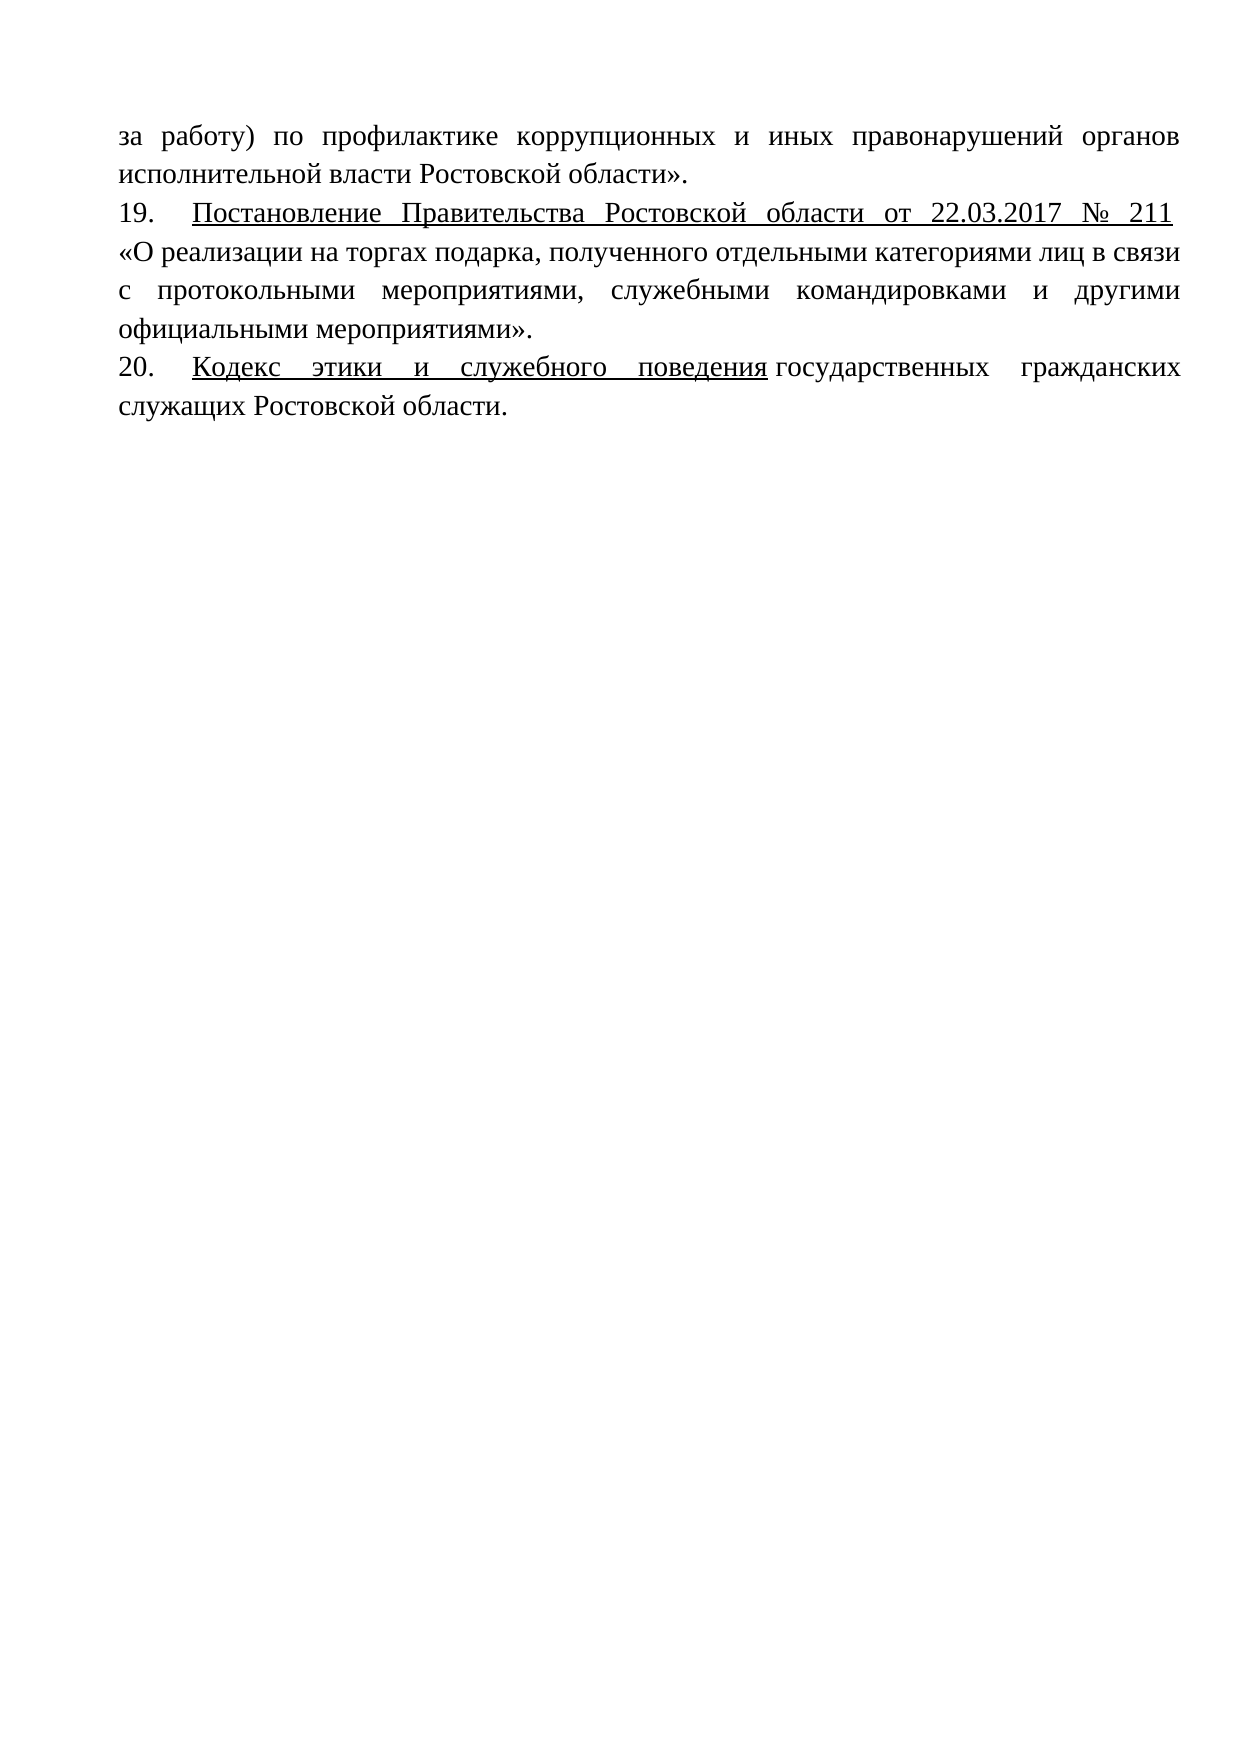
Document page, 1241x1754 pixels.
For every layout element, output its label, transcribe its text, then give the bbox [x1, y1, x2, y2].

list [118, 118, 1181, 190]
list Постановление Правительства Ростовской области от 22.03.2017 № 211 «О реализации на торгах подарка, полученного отдельными категориями лиц в связи с протокольными мероприятиями, служебными командировками и другими официальными мероприятиями». [118, 195, 1181, 344]
list Кодекс этики и служебного поведения государственных гражданских служащих Ростовской области. [118, 349, 1181, 421]
